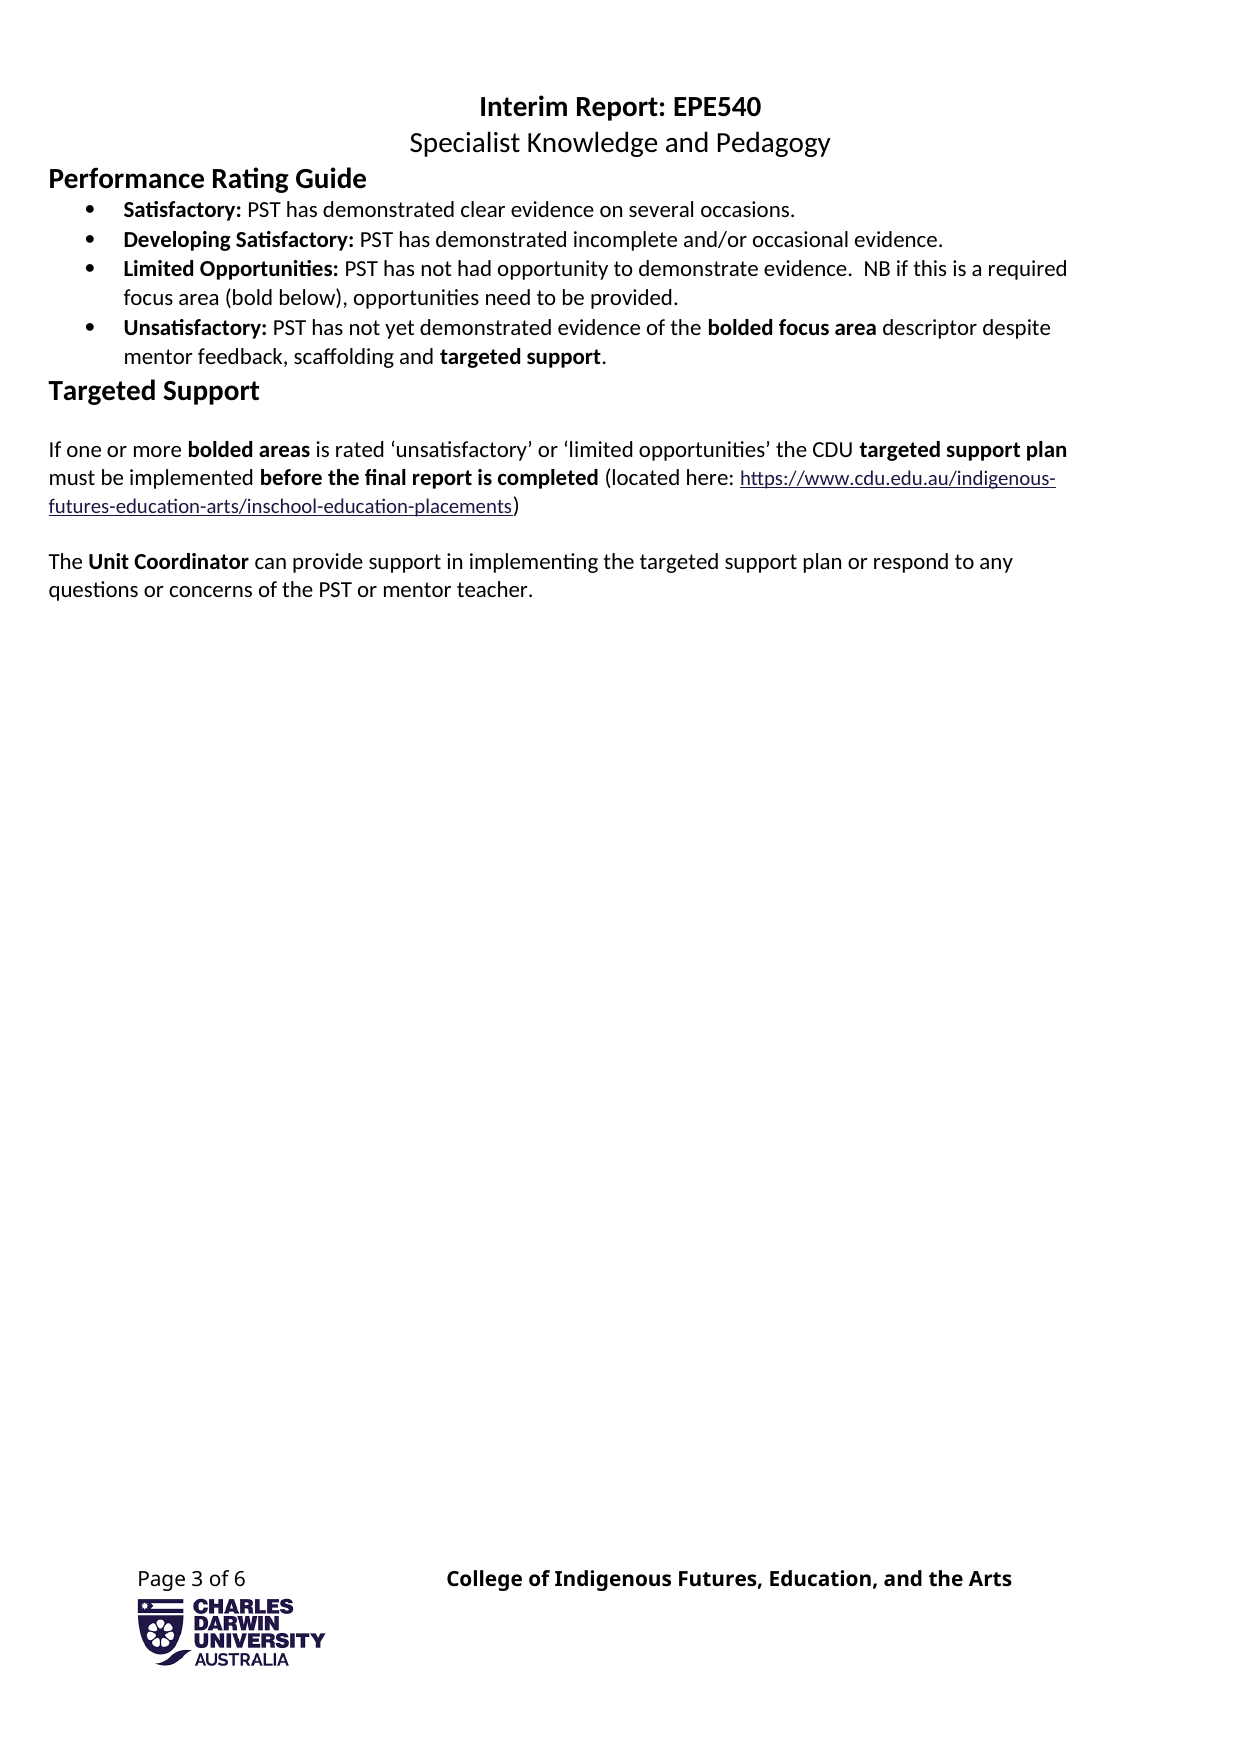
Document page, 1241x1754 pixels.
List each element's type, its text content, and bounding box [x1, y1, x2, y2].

text The Unit Coordinator can provide support in implementing the targeted support plan or respond to any questions or concerns of the PST or mentor teacher. [48, 547, 1103, 603]
list Limited Opportunities: PST has not had opportunity to demonstrate evidence. NB if this is a required focus area (bold below), opportunities need to be provided. [86, 254, 1103, 312]
list Developing Satisfactory: PST has demonstrated incomplete and/or occasional evidence. [86, 225, 1103, 253]
text Performance Rating Guide [48, 160, 1103, 195]
text Targeted Support [48, 372, 1103, 407]
text If one or more bolded areas is rated ‘unsatisfactory’ or ‘limited opportunities’ the CDU targeted support plan must be implemented before the final report is completed (located here: https://www.cdu.edu.au/indigenous-futures-education-arts/inschool-education-placements) [48, 435, 1103, 519]
list Unsatisfactory: PST has not yet demonstrated evidence of the bolded focus area descriptor despite mentor feedback, scaffolding and targeted support. [86, 313, 1103, 370]
list Satisfactory: PST has demonstrated clear evidence on several occasions. [86, 195, 1103, 223]
picture [137, 1597, 327, 1668]
